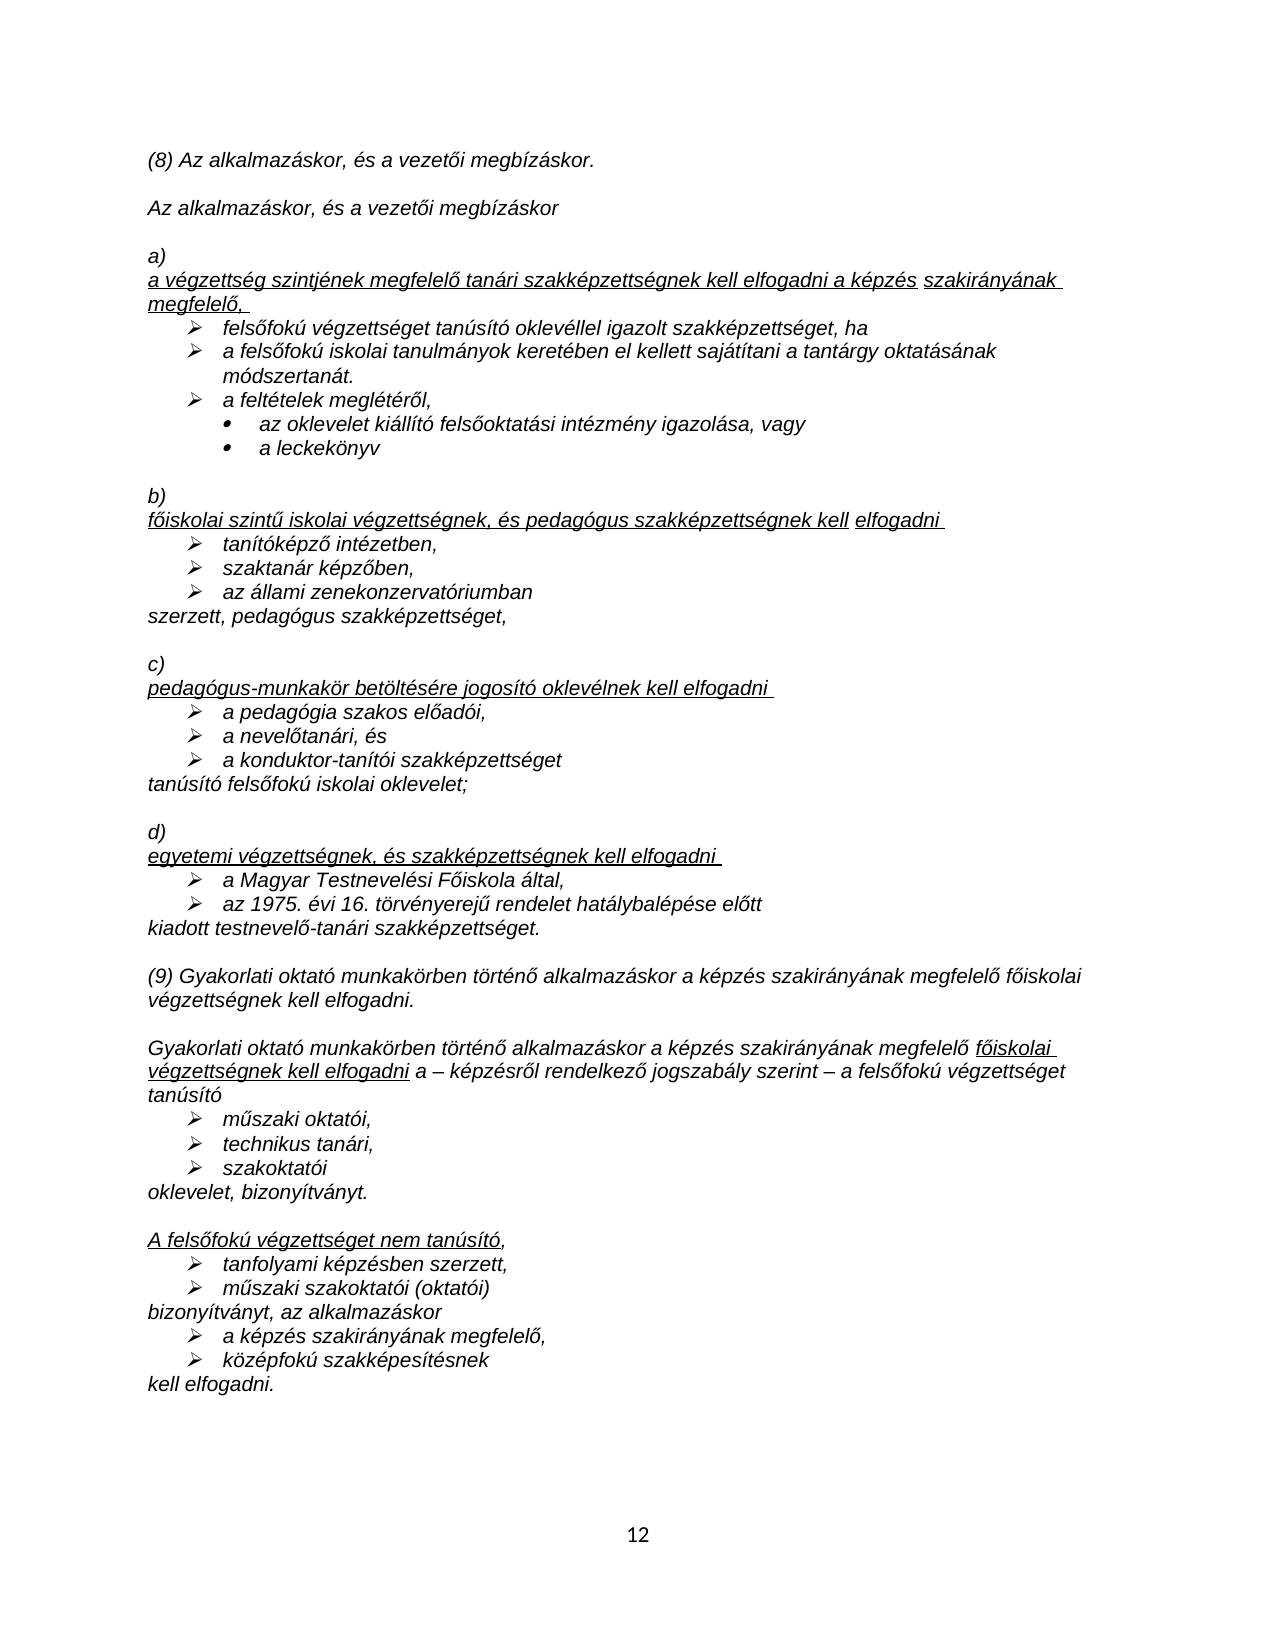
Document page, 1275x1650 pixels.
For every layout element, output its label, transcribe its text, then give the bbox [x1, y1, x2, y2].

text Gyakorlati oktató munkakörben történő alkalmazáskor a képzés szakirányának megfelelő főiskolai végzettségnek kell elfogadni a – képzésről rendelkező jogszabály szerint – a felsőfokú végzettséget tanúsító [148, 1035, 1127, 1107]
list szaktanár képzőben, [185, 556, 1127, 579]
list középfokú szakképesítésnek [185, 1347, 1127, 1372]
list a nevelőtanári, és [185, 723, 1127, 748]
text oklevelet, bizonyítványt. [148, 1179, 1127, 1203]
text c) [148, 652, 1127, 676]
list felsőfokú végzettséget tanúsító oklevéllel igazolt szakképzettséget, ha [185, 315, 1127, 339]
text (9) Gyakorlati oktató munkakörben történő alkalmazáskor a képzés szakirányának megfelelő főiskolai végzettségnek kell elfogadni. [148, 963, 1127, 1011]
list tanítóképző intézetben, [185, 531, 1127, 556]
list a képzés szakirányának megfelelő, [185, 1323, 1127, 1347]
list a pedagógia szakos előadói, [185, 699, 1127, 723]
text b) [148, 483, 1127, 507]
list az oklevelet kiállító felsőoktatási intézmény igazolása, vagy [222, 411, 1127, 436]
text főiskolai szintű iskolai végzettségnek, és pedagógus szakképzettségnek kell elfogadni [148, 507, 1127, 531]
list az állami zenekonzervatóriumban [185, 579, 1127, 604]
text egyetemi végzettségnek, és szakképzettségnek kell elfogadni [148, 843, 1127, 867]
list műszaki oktatói, [185, 1107, 1127, 1131]
text a) [148, 243, 1127, 267]
text d) [148, 819, 1127, 843]
text kell elfogadni. [148, 1372, 1127, 1396]
list technikus tanári, [185, 1131, 1127, 1155]
text kiadott testnevelő-tanári szakképzettséget. [148, 916, 1127, 939]
list a leckekönyv [222, 436, 1127, 459]
list a Magyar Testnevelési Főiskola által, [185, 867, 1127, 892]
list műszaki szakoktatói (oktatói) [185, 1275, 1127, 1299]
text A felsőfokú végzettséget nem tanúsító, [148, 1227, 1127, 1251]
text Az alkalmazáskor, és a vezetői megbízáskor [148, 196, 1127, 219]
list a feltételek meglétéről, [185, 387, 1127, 411]
list a felsőfokú iskolai tanulmányok keretében el kellett sajátítani a tantárgy oktatásának módszertanát. [185, 339, 1127, 387]
text (8) Az alkalmazáskor, és a vezetői megbízáskor. [148, 148, 1127, 172]
text pedagógus-munkakör betöltésére jogosító oklevélnek kell elfogadni [148, 676, 1127, 699]
text szerzett, pedagógus szakképzettséget, [148, 604, 1127, 628]
text tanúsító felsőfokú iskolai oklevelet; [148, 772, 1127, 796]
list a konduktor-tanítói szakképzettséget [185, 748, 1127, 772]
text a végzettség szintjének megfelelő tanári szakképzettségnek kell elfogadni a képzés szakirányának megfelelő, [148, 267, 1127, 315]
list szakoktatói [185, 1155, 1127, 1179]
text bizonyítványt, az alkalmazáskor [148, 1299, 1127, 1323]
list tanfolyami képzésben szerzett, [185, 1251, 1127, 1275]
list az 1975. évi 16. törvényerejű rendelet hatálybalépése előtt [185, 892, 1127, 916]
